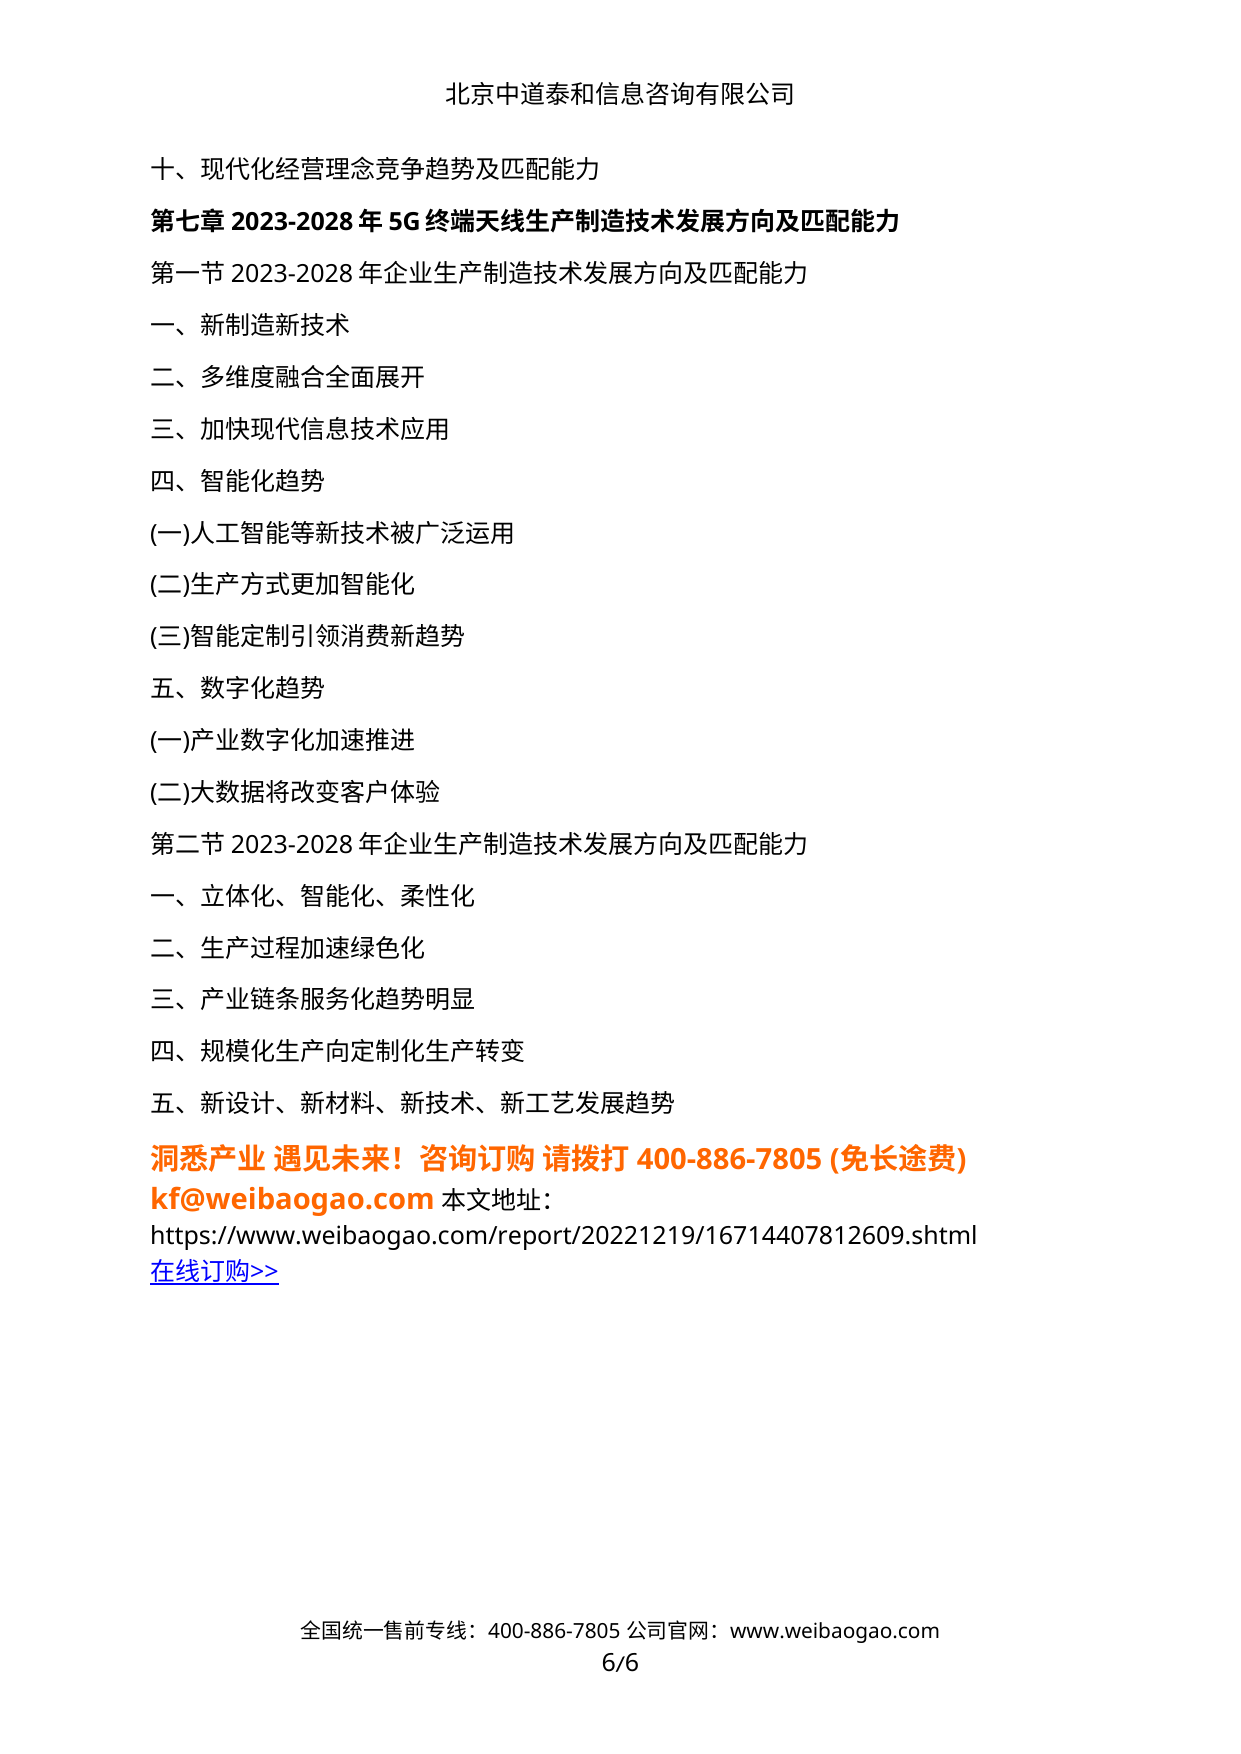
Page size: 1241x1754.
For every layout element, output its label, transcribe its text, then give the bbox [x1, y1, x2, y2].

text 四、规模化生产向定制化生产转变 [150, 1032, 1090, 1068]
text 第二节 2023-2028年企业生产制造技术发展方向及匹配能力 [150, 824, 1090, 861]
text (一)产业数字化加速推进 [150, 721, 1090, 757]
text 二、生产过程加速绿色化 [150, 928, 1090, 964]
text 三、产业链条服务化趋势明显 [150, 980, 1090, 1016]
text (二)生产方式更加智能化 [150, 565, 1090, 601]
text (三)智能定制引领消费新趋势 [150, 617, 1090, 653]
text 五、数字化趋势 [150, 669, 1090, 705]
text 四、智能化趋势 [150, 461, 1090, 497]
text 五、新设计、新材料、新技术、新工艺发展趋势 [150, 1084, 1090, 1120]
text 一、新制造新技术 [150, 306, 1090, 342]
text (二)大数据将改变客户体验 [150, 772, 1090, 809]
text 第一节 2023-2028年企业生产制造技术发展方向及匹配能力 [150, 254, 1090, 290]
text 洞悉产业 遇见未来！咨询订购 请拨打 400-886-7805 (免长途费) kf@weibaogao.com本文地址：https://www.weibaogao.com/report/20221219/16714407812609.shtml [150, 1136, 1090, 1252]
text 第七章 2023-2028年5G终端天线生产制造技术发展方向及匹配能力 [150, 202, 1090, 238]
text 十、现代化经营理念竞争趋势及匹配能力 [150, 150, 1090, 186]
text 二、多维度融合全面展开 [150, 357, 1090, 394]
text 三、加快现代信息技术应用 [150, 409, 1090, 446]
text (一)人工智能等新技术被广泛运用 [150, 513, 1090, 549]
text 一、立体化、智能化、柔性化 [150, 876, 1090, 912]
text 在线订购>> [150, 1252, 1090, 1288]
